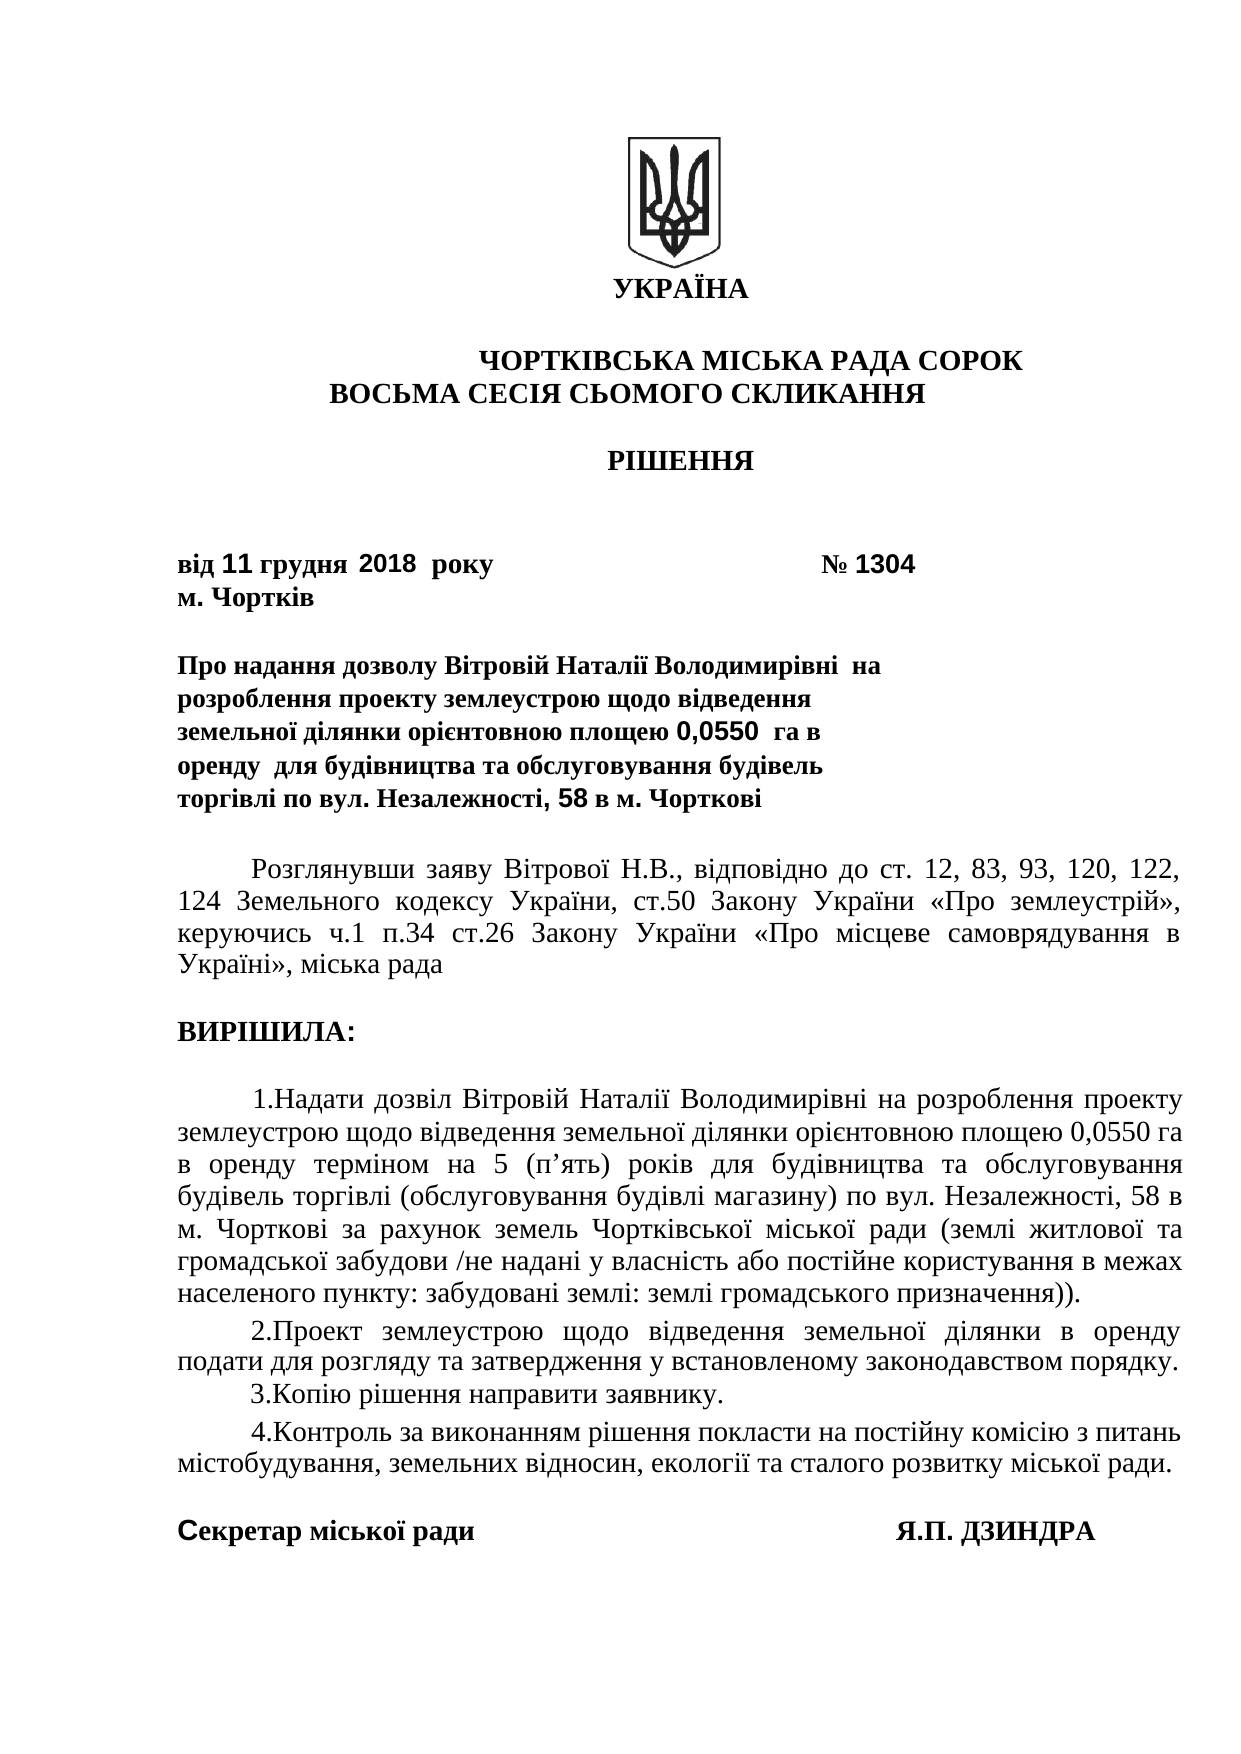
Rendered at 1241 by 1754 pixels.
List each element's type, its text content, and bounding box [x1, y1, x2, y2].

text ВИРІШИЛА: [177, 1014, 1184, 1048]
text 1.Надати дозвіл Вітровій Наталії Володимирівні на розроблення проекту землеустрою щодо відведення земельної ділянки орієнтовною площею 0,0550 га в оренду терміном на 5 (п’ять) років для будівництва та обслуговування будівель торгівлі (обслуговування будівлі магазину) по вул. Незалежності, 58 в м. Чорткові за рахунок земель Чортківської міської ради (землі житлової та громадської забудови /не надані у власність або постійне користування в межах населеного пункту: забудовані землі: землі громадського призначення)). [177, 1083, 1184, 1309]
text 3.Копію рішення направити заявнику. [250, 1377, 1184, 1410]
text Cекретар міської ради Я.П. ДЗИНДРА [177, 1513, 1184, 1547]
text 4.Контроль за виконанням рішення покласти на постійну комісію з питань містобудування, земельних відносин, екології та сталого розвитку міської ради. [177, 1417, 1182, 1479]
text року [431, 546, 746, 579]
text Про надання дозволу Вітровій Наталії Володимирівні на розроблення проекту землеустрою щодо відведення земельної ділянки орієнтовною площею 0,0550 га в оренду для будівництва та обслуговування будівель торгівлі по вул. Незалежності, 58 в м. Чорткові [177, 649, 884, 813]
text Розглянувши заяву Вітрової Н.В., відповідно до ст. 12, 83, 93, 120, 122, 124 Земельного кодексу України, ст.50 Закону України «Про землеустрій», керуючись ч.1 п.34 ст.26 Закону України «Про місцеве самоврядування в Україні», міська рада [177, 854, 1182, 980]
text 2.Проект землеустрою щодо відведення земельної ділянки в оренду подати для розгляду та затвердження у встановленому законодавством порядку. [177, 1317, 1182, 1376]
text м. Чортків [177, 580, 1184, 613]
text УКРАЇНА [150, 271, 1211, 304]
text від 11 грудня [177, 547, 352, 579]
text 2018 [358, 548, 417, 578]
text № 1304 [821, 548, 1184, 579]
text ЧОРТКІВСЬКА МІСЬКА РАДА СОРОК ВОСЬМА СЕСІЯ СЬОМОГО СКЛИКАННЯ [329, 343, 1038, 410]
picture [627, 137, 724, 271]
text РІШЕННЯ [150, 443, 1211, 477]
